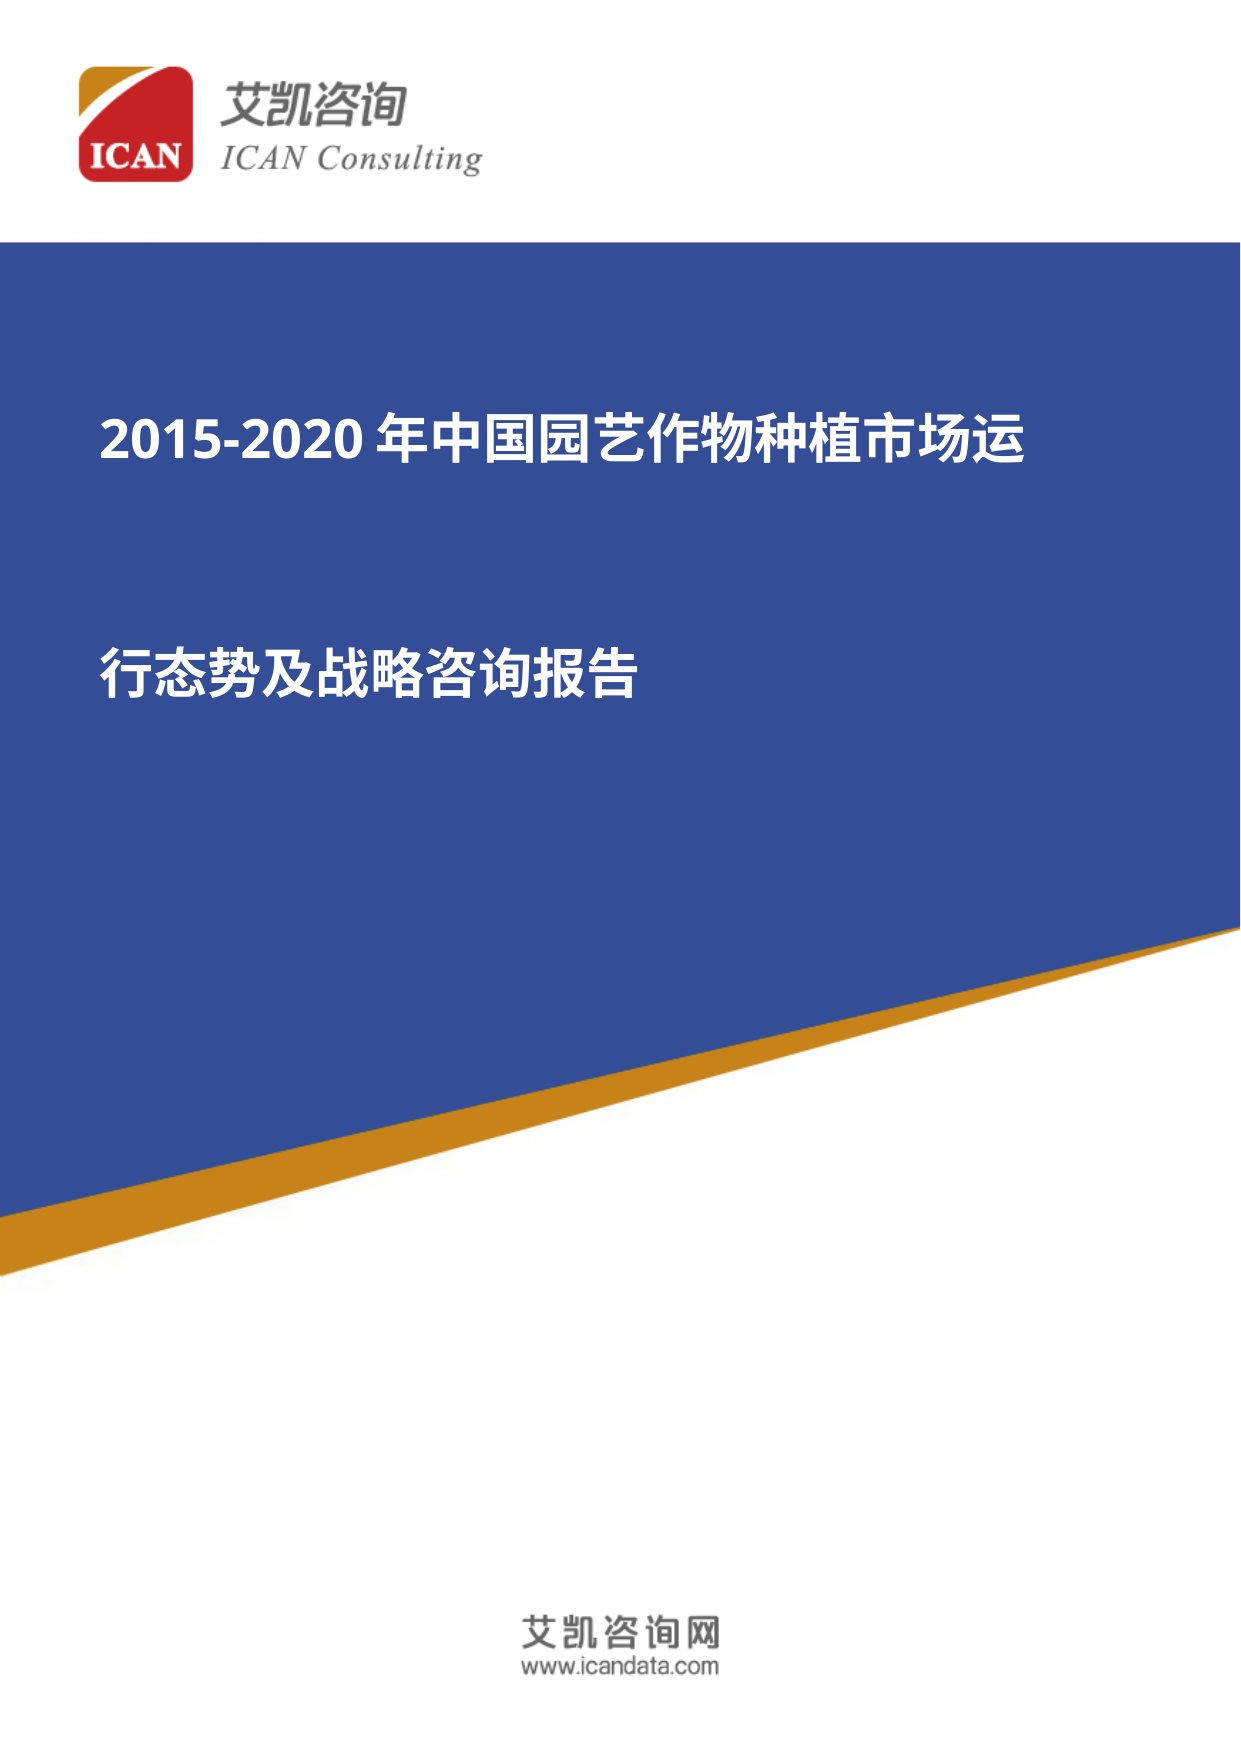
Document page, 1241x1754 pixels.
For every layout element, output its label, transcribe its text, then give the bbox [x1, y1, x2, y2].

subtitle 2015-2020年中国园艺作物种植市场运行态势及战略咨询报告 [99, 386, 1053, 718]
picture [0, 5, 1241, 1754]
